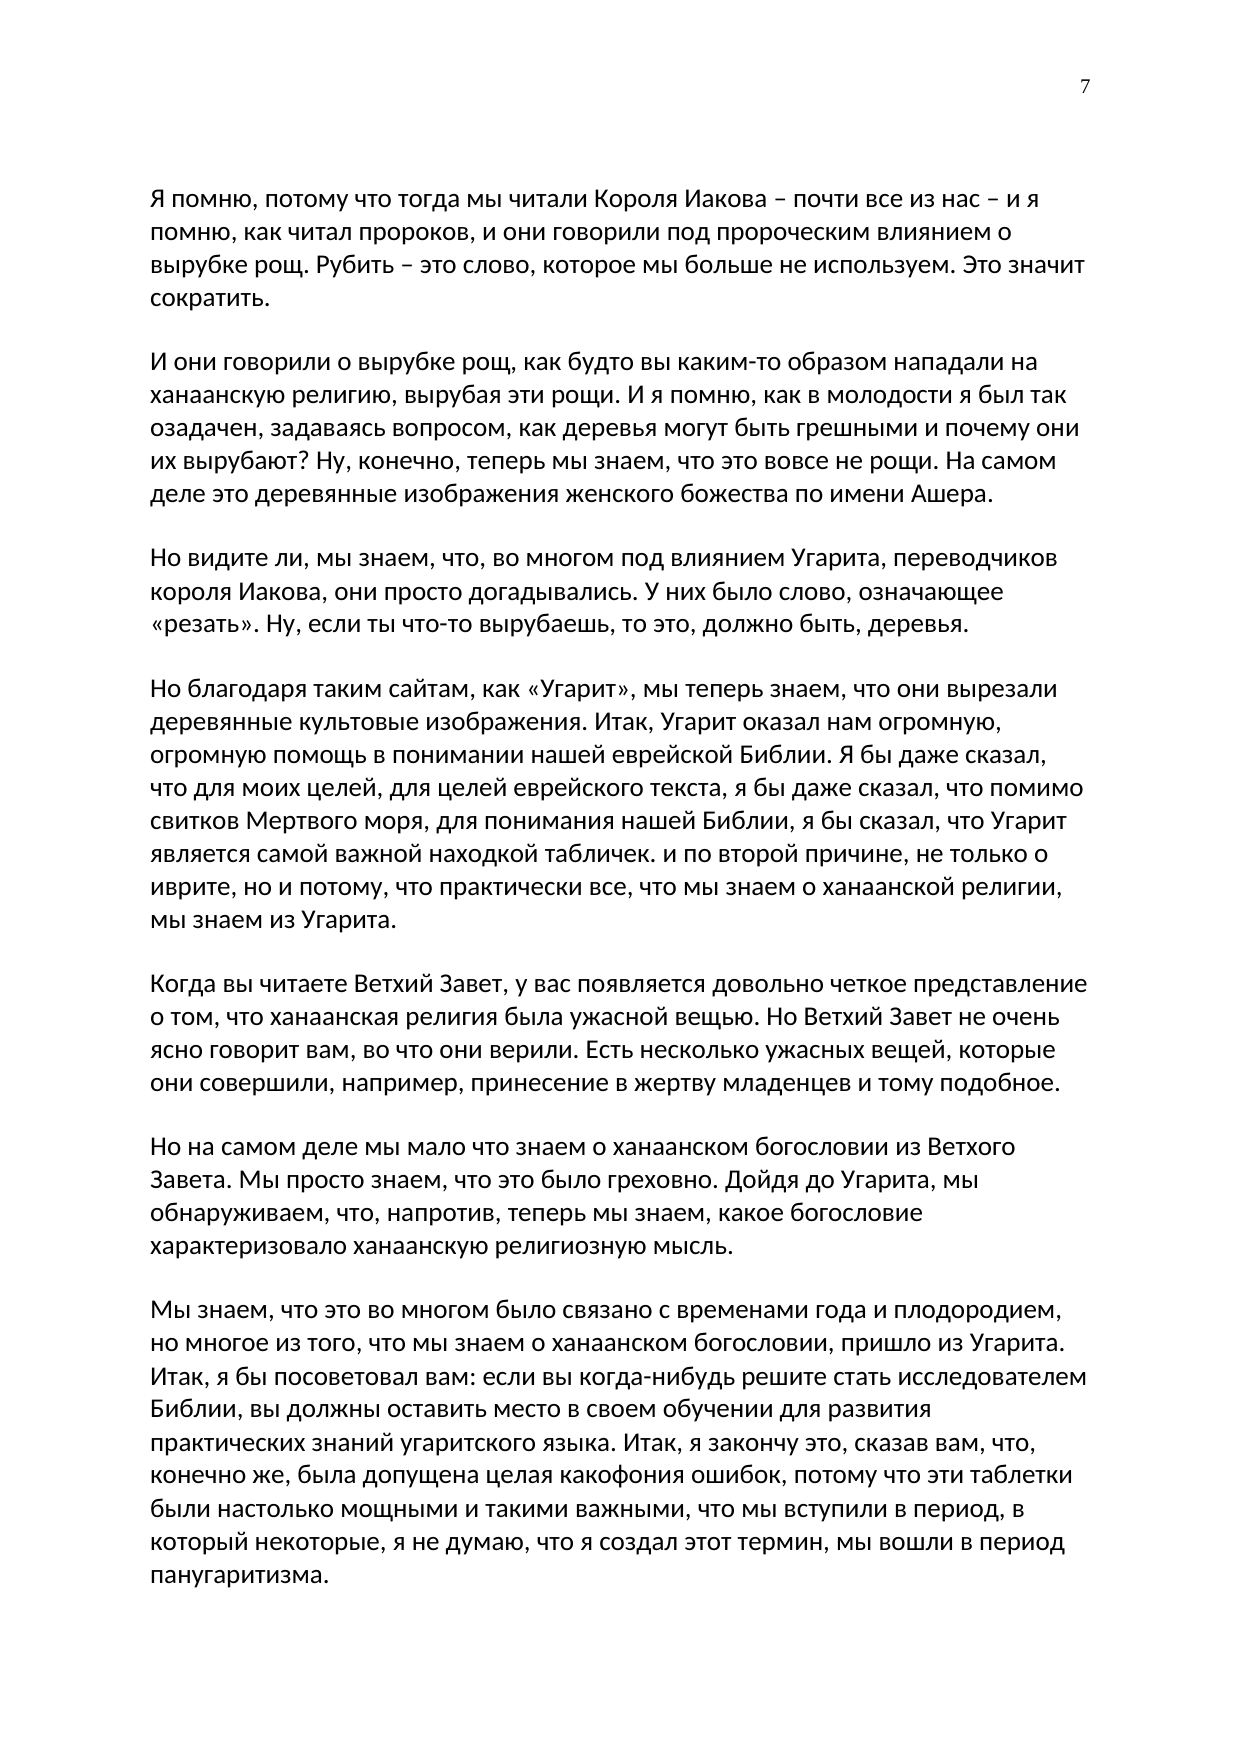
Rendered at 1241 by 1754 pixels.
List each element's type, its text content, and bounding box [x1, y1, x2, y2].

text И они говорили о вырубке рощ, как будто вы каким-то образом нападали на ханаанскую религию, вырубая эти рощи. И я помню, как в молодости я был так озадачен, задаваясь вопросом, как деревья могут быть грешными и почему они их вырубают? Ну, конечно, теперь мы знаем, что это вовсе не рощи. На самом деле это деревянные изображения женского божества по имени Ашера. [150, 344, 1090, 509]
text Когда вы читаете Ветхий Завет, у вас появляется довольно четкое представление о том, что ханаанская религия была ужасной вещью. Но Ветхий Завет не очень ясно говорит вам, во что они верили. Есть несколько ужасных вещей, которые они совершили, например, принесение в жертву младенцев и тому подобное. [150, 966, 1090, 1098]
text Но благодаря таким сайтам, как «Угарит», мы теперь знаем, что они вырезали деревянные культовые изображения. Итак, Угарит оказал нам огромную, огромную помощь в понимании нашей еврейской Библии. Я бы даже сказал, что для моих целей, для целей еврейского текста, я бы даже сказал, что помимо свитков Мертвого моря, для понимания нашей Библии, я бы сказал, что Угарит является самой важной находкой табличек. и по второй причине, не только о иврите, но и потому, что практически все, что мы знаем о ханаанской религии, мы знаем из Угарита. [150, 671, 1090, 935]
text Мы знаем, что это во многом было связано с временами года и плодородием, но многое из того, что мы знаем о ханаанском богословии, пришло из Угарита. Итак, я бы посоветовал вам: если вы когда-нибудь решите стать исследователем Библии, вы должны оставить место в своем обучении для развития практических знаний угаритского языка. Итак, я закончу это, сказав вам, что, конечно же, была допущена целая какофония ошибок, потому что эти таблетки были настолько мощными и такими важными, что мы вступили в период, в который некоторые, я не думаю, что я создал этот термин, мы вошли в период панугаритизма. [150, 1293, 1090, 1590]
text Я помню, потому что тогда мы читали Короля Иакова – почти все из нас – и я помню, как читал пророков, и они говорили под пророческим влиянием о вырубке рощ. Рубить – это слово, которое мы больше не используем. Это значит сократить. [150, 181, 1090, 313]
text Но видите ли, мы знаем, что, во многом под влиянием Угарита, переводчиков короля Иакова, они просто догадывались. У них было слово, означающее «резать». Ну, если ты что-то вырубаешь, то это, должно быть, деревья. [150, 541, 1090, 640]
text Но на самом деле мы мало что знаем о ханаанском богословии из Ветхого Завета. Мы просто знаем, что это было греховно. Дойдя до Угарита, мы обнаруживаем, что, напротив, теперь мы знаем, какое богословие характеризовало ханаанскую религиозную мысль. [150, 1129, 1090, 1261]
